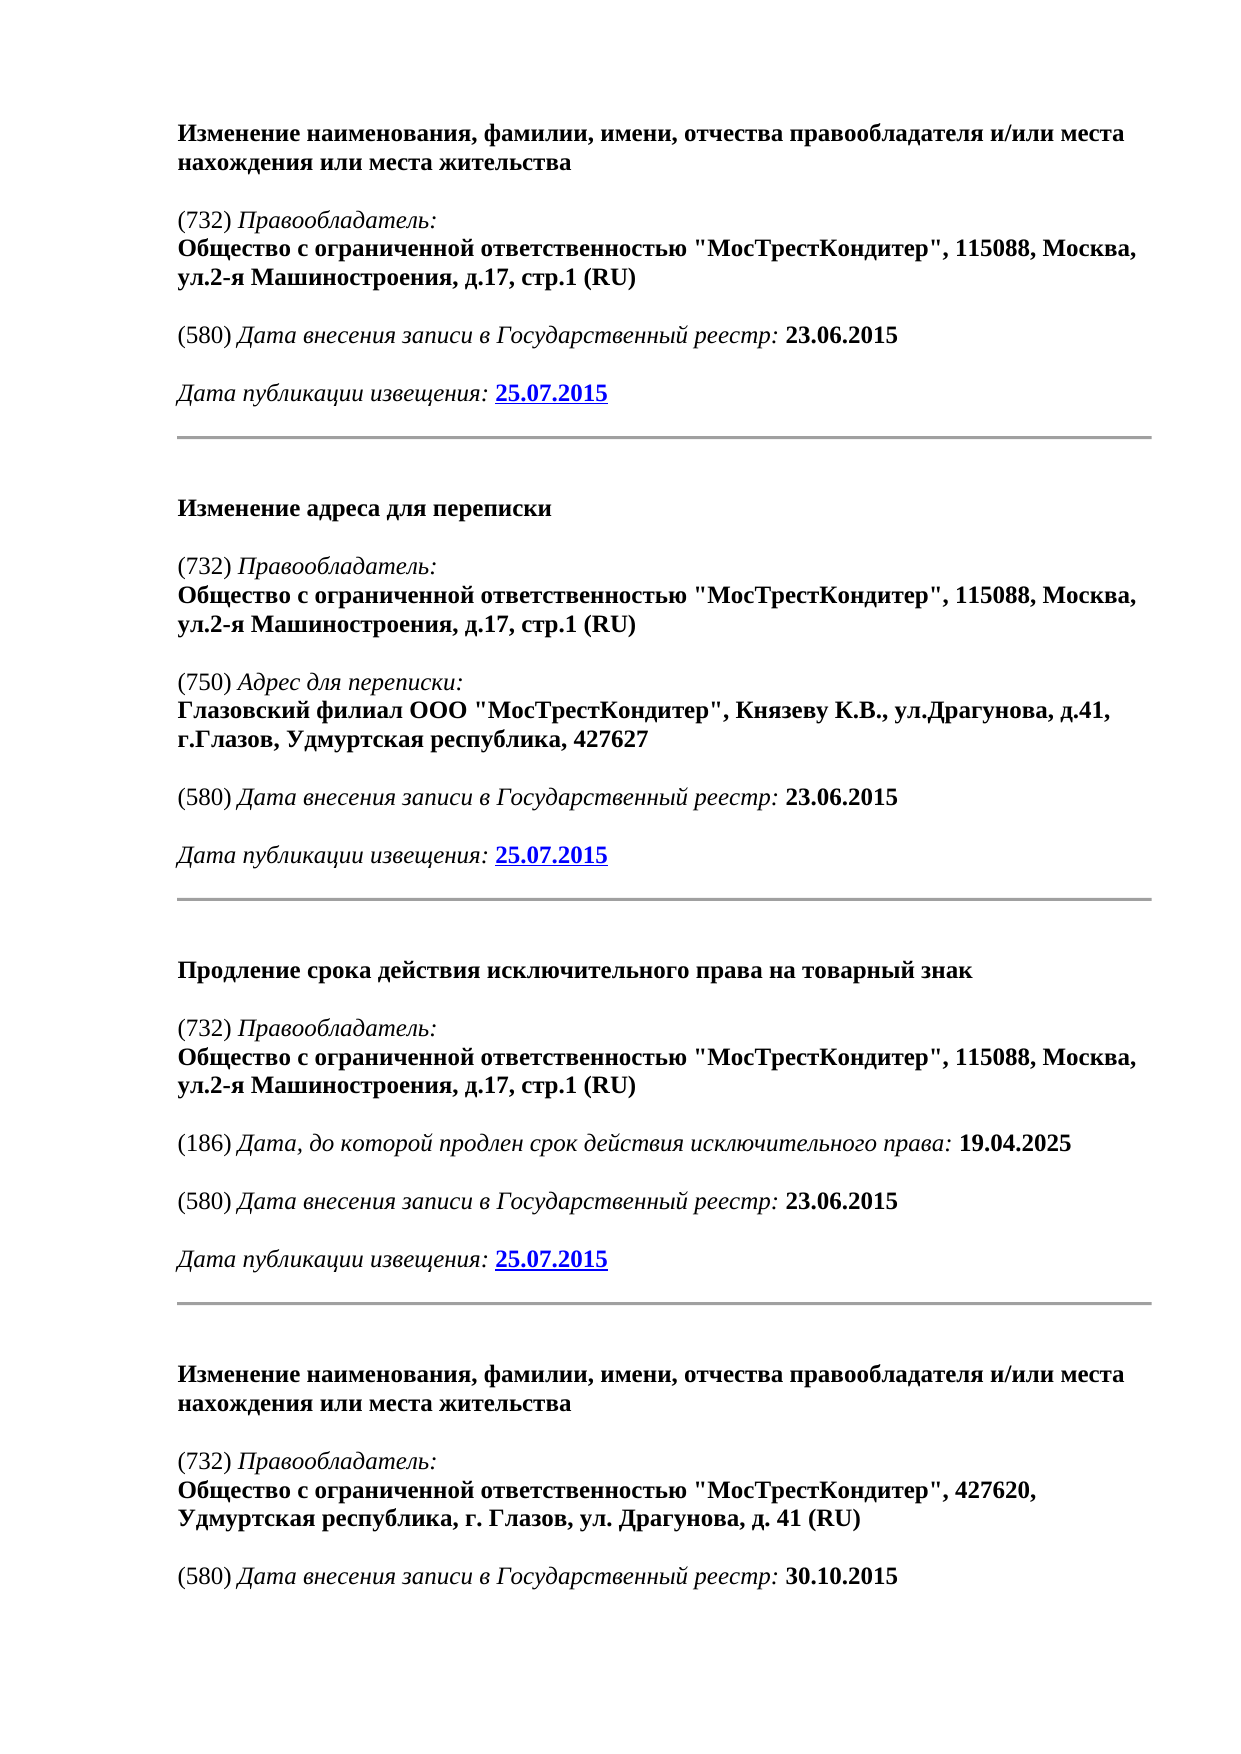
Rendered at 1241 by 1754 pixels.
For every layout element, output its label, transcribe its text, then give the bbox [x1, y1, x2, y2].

text (580) Дата внесения записи в Государственный реестр: 23.06.2015 [177, 782, 1152, 811]
text Изменение адреса для переписки [177, 493, 1152, 522]
text (580) Дата внесения записи в Государственный реестр: 30.10.2015 [177, 1561, 1152, 1590]
text (186) Дата, до которой продлен срок действия исключительного права: 19.04.2025 [177, 1128, 1152, 1157]
text (750) Адрес для переписки: Глазовский филиал ООО "МосТрестКондитер", Князеву К.В., ул.Драгунова, д.41, г.Глазов, Удмуртская республика, 427627 [177, 667, 1152, 753]
text Изменение наименования, фамилии, имени, отчества правообладателя и/или места нахождения или места жительства [177, 1359, 1152, 1417]
text Изменение наименования, фамилии, имени, отчества правообладателя и/или места нахождения или места жительства [177, 118, 1152, 176]
text (732) Правообладатель: Общество с ограниченной ответственностью "МосТрестКондитер", 115088, Москва, ул.2-я Машиностроения, д.17, стр.1 (RU) [177, 551, 1152, 637]
text (580) Дата внесения записи в Государственный реестр: 23.06.2015 [177, 320, 1152, 349]
text (732) Правообладатель: Общество с ограниченной ответственностью "МосТрестКондитер", 115088, Москва, ул.2-я Машиностроения, д.17, стр.1 (RU) [177, 1013, 1152, 1099]
text Продление срока действия исключительного права на товарный знак [177, 955, 1152, 984]
text (732) Правообладатель: Общество с ограниченной ответственностью "МосТрестКондитер", 427620, Удмуртская республика, г. Глазов, ул. Драгунова, д. 41 (RU) [177, 1446, 1152, 1532]
text (732) Правообладатель: Общество с ограниченной ответственностью "МосТрестКондитер", 115088, Москва, ул.2-я Машиностроения, д.17, стр.1 (RU) [177, 205, 1152, 291]
text Дата публикации извещения: 25.07.2015 [177, 1244, 1152, 1273]
text Дата публикации извещения: 25.07.2015 [177, 378, 1152, 407]
text (580) Дата внесения записи в Государственный реестр: 23.06.2015 [177, 1186, 1152, 1215]
text Дата публикации извещения: 25.07.2015 [177, 840, 1152, 869]
